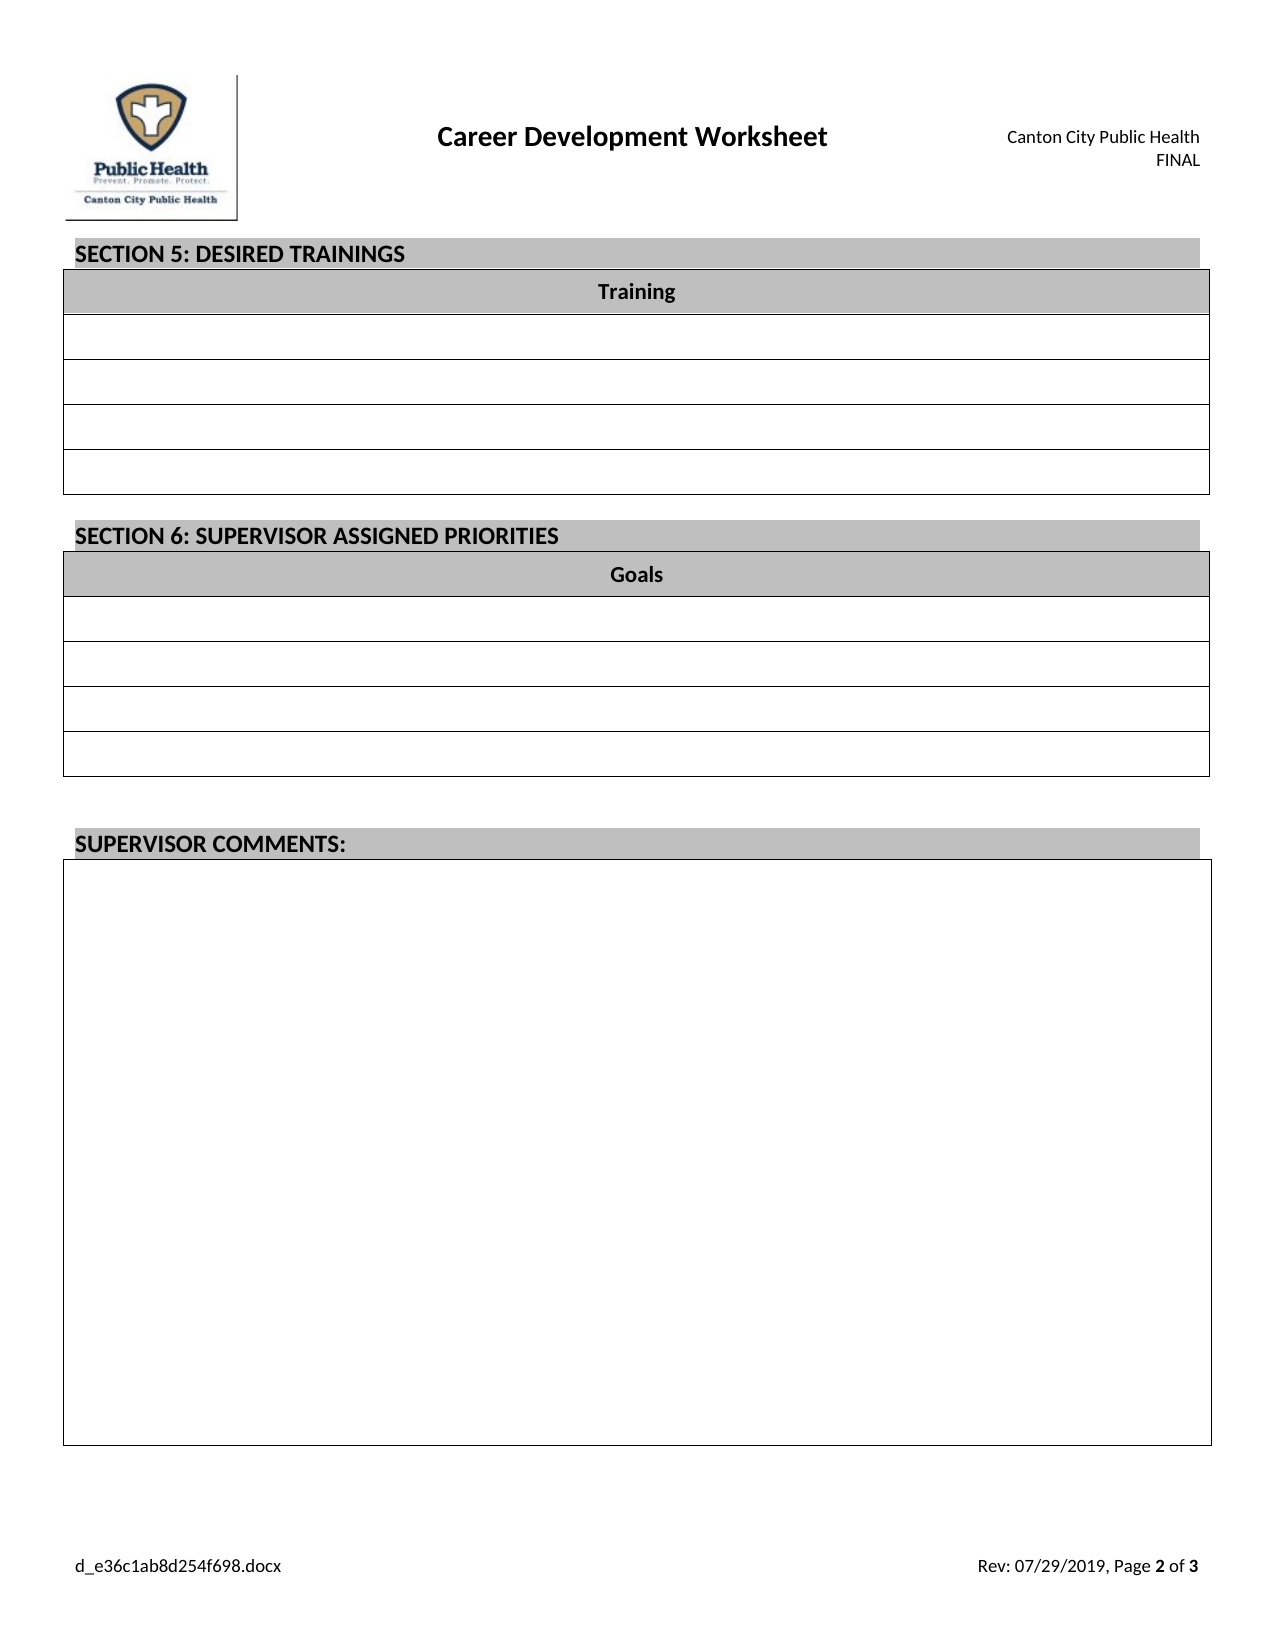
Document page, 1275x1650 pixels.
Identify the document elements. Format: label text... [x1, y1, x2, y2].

table_cell [64, 405, 1209, 448]
table_cell [64, 732, 1209, 776]
table_cell [64, 597, 1209, 641]
table_cell [64, 450, 1209, 493]
subtitle Supervisor Comments: [75, 828, 1200, 859]
table_cell [64, 315, 1209, 358]
picture [65, 75, 238, 221]
table_header Goals [64, 552, 1209, 596]
table_header [64, 860, 1211, 1445]
table_header Training [64, 270, 1209, 313]
table_cell [64, 360, 1209, 403]
subtitle Section 5: Desired trainings [75, 238, 1200, 268]
table_cell [64, 642, 1209, 686]
subtitle Section 6: Supervisor assigned priorities [75, 520, 1200, 551]
table_cell [64, 687, 1209, 731]
